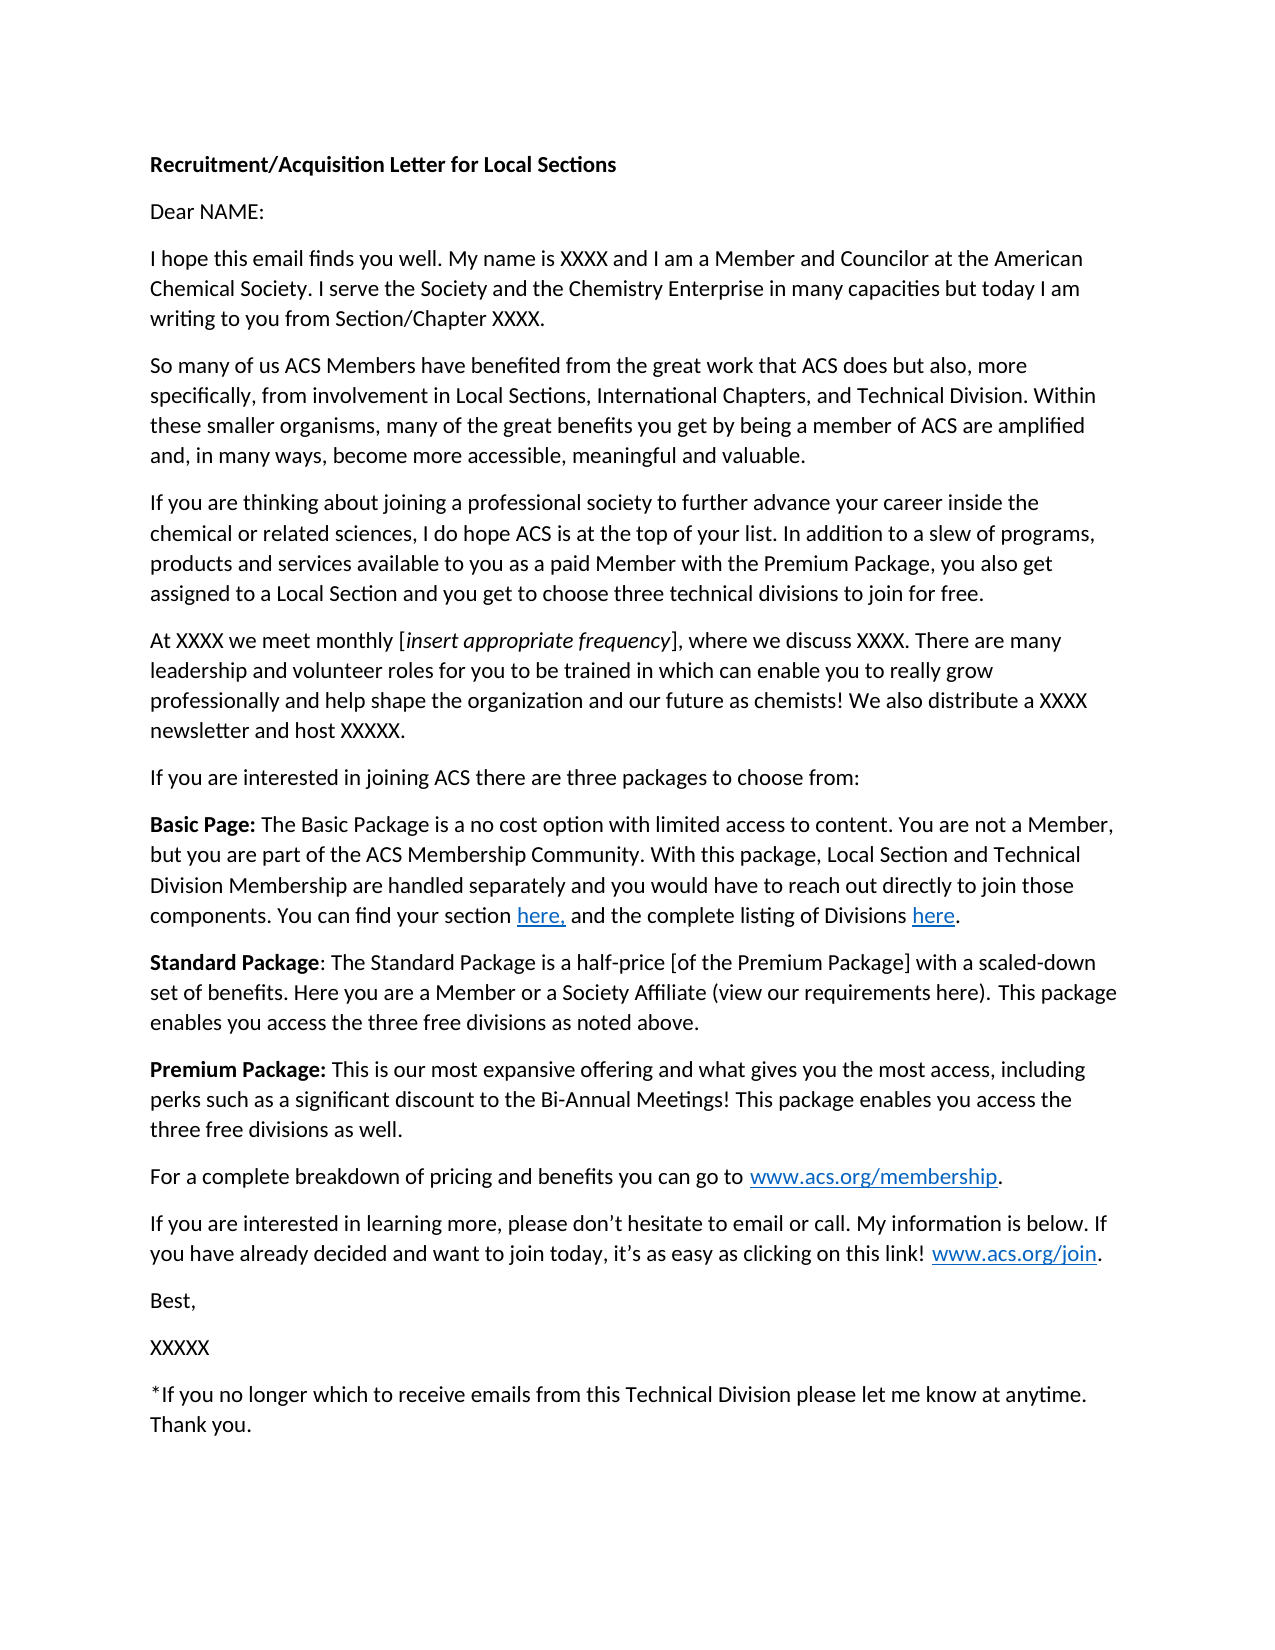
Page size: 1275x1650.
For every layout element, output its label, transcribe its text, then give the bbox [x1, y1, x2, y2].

text Premium Package: This is our most expansive offering and what gives you the most access, including perks such as a significant discount to the Bi-Annual Meetings! This package enables you access the three free divisions as well. [150, 1055, 1125, 1144]
text Basic Page: The Basic Package is a no cost option with limited access to content. You are not a Member, but you are part of the ACS Membership Community. With this package, Local Section and Technical Division Membership are handled separately and you would have to reach out directly to join those components. You can find your section here, and the complete listing of Divisions here. [150, 810, 1125, 929]
text Dear NAME: [150, 197, 1125, 225]
text Best, [150, 1286, 1125, 1314]
text Recruitment/Acquisition Letter for Local Sections [150, 150, 1125, 178]
text At XXXX we meet monthly [insert appropriate frequency], where we discuss XXXX. There are many leadership and volunteer roles for you to be trained in which can enable you to really grow professionally and help shape the organization and our future as chemists! We also distribute a XXXX newsletter and host XXXXX. [150, 626, 1125, 745]
text If you are interested in learning more, please don’t hesitate to email or call. My information is below. If you have already decided and want to join today, it’s as easy as clicking on this link! www.acs.org/join. [150, 1209, 1125, 1268]
text XXXXX [150, 1333, 1125, 1361]
text If you are interested in joining ACS there are three packages to choose from: [150, 763, 1125, 792]
text Standard Package: The Standard Package is a half-price [of the Premium Package] with a scaled-down set of benefits. Here you are a Member or a Society Affiliate (view our requirements here). This package enables you access the three free divisions as noted above. [150, 948, 1125, 1036]
text So many of us ACS Members have benefited from the great work that ACS does but also, more specifically, from involvement in Local Sections, International Chapters, and Technical Division. Within these smaller organisms, many of the great benefits you get by being a member of ACS are amplified and, in many ways, become more accessible, meaningful and valuable. [150, 351, 1125, 470]
text For a complete breakdown of pricing and benefits you can go to www.acs.org/membership. [150, 1162, 1125, 1191]
text If you are thinking about joining a professional society to further advance your career inside the chemical or related sciences, I do hope ACS is at the top of your list. In addition to a slew of programs, products and services available to you as a paid Member with the Premium Package, you also get assigned to a Local Section and you get to choose three technical divisions to join for free. [150, 488, 1125, 607]
text I hope this email finds you well. My name is XXXX and I am a Member and Councilor at the American Chemical Society. I serve the Society and the Chemistry Enterprise in many capacities but today I am writing to you from Section/Chapter XXXX. [150, 244, 1125, 332]
text *If you no longer which to receive emails from this Technical Division please let me know at anytime. Thank you. [150, 1380, 1125, 1438]
